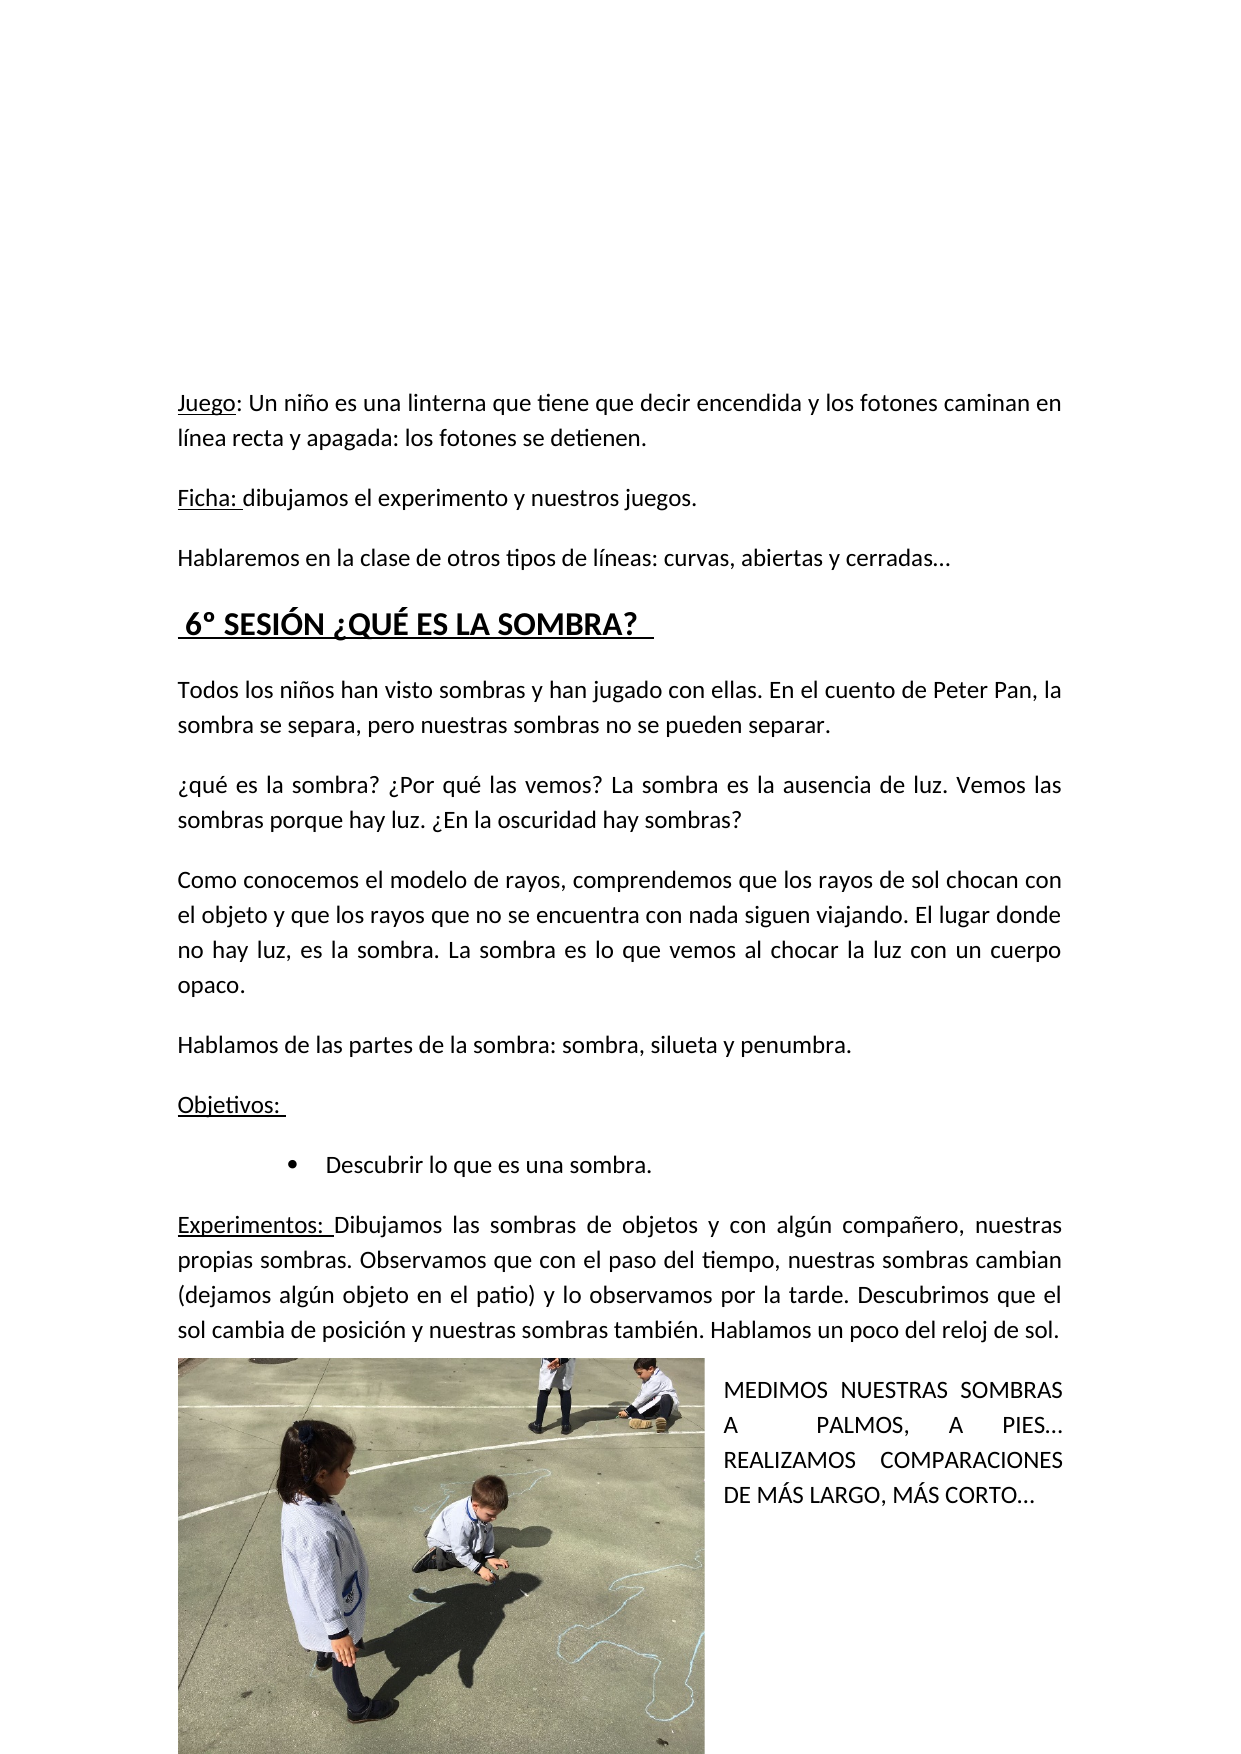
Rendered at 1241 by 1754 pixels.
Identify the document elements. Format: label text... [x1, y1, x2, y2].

text ¿qué es la sombra? ¿Por qué las vemos? La sombra es la ausencia de luz. Vemos las sombras porque hay luz. ¿En la oscuridad hay sombras? [177, 769, 1063, 835]
text Como conocemos el modelo de rayos, comprendemos que los rayos de sol chocan con el objeto y que los rayos que no se encuentra con nada siguen viajando. El lugar donde no hay luz, es la sombra. La sombra es lo que vemos al chocar la luz con un cuerpo opaco. [177, 864, 1063, 1000]
text Hablaremos en la clase de otros tipos de líneas: curvas, abiertas y cerradas… [177, 543, 1063, 573]
text MEDIMOS NUESTRAS SOMBRAS A PALMOS, A PIES… REALIZAMOS COMPARACIONES DE MÁS LARGO, MÁS CORTO… [705, 1374, 1063, 1510]
text Ficha: dibujamos el experimento y nuestros juegos. [177, 483, 1063, 513]
text 6º SESIÓN ¿QUÉ ES LA SOMBRA? [177, 603, 1063, 643]
list Descubrir lo que es una sombra. [288, 1149, 1063, 1180]
picture [178, 1358, 705, 1754]
text Objetivos: [177, 1089, 1063, 1120]
text Experimentos: Dibujamos las sombras de objetos y con algún compañero, nuestras propias sombras. Observamos que con el paso del tiempo, nuestras sombras cambian (dejamos algún objeto en el patio) y lo observamos por la tarde. Descubrimos que el sol cambia de posición y nuestras sombras también. Hablamos un poco del reloj de sol. [177, 1209, 1063, 1345]
text Todos los niños han visto sombras y han jugado con ellas. En el cuento de Peter Pan, la sombra se separa, pero nuestras sombras no se pueden separar. [177, 674, 1063, 740]
text Juego: Un niño es una linterna que tiene que decir encendida y los fotones caminan en línea recta y apagada: los fotones se detienen. [177, 388, 1063, 453]
text Hablamos de las partes de la sombra: sombra, silueta y penumbra. [177, 1029, 1063, 1060]
